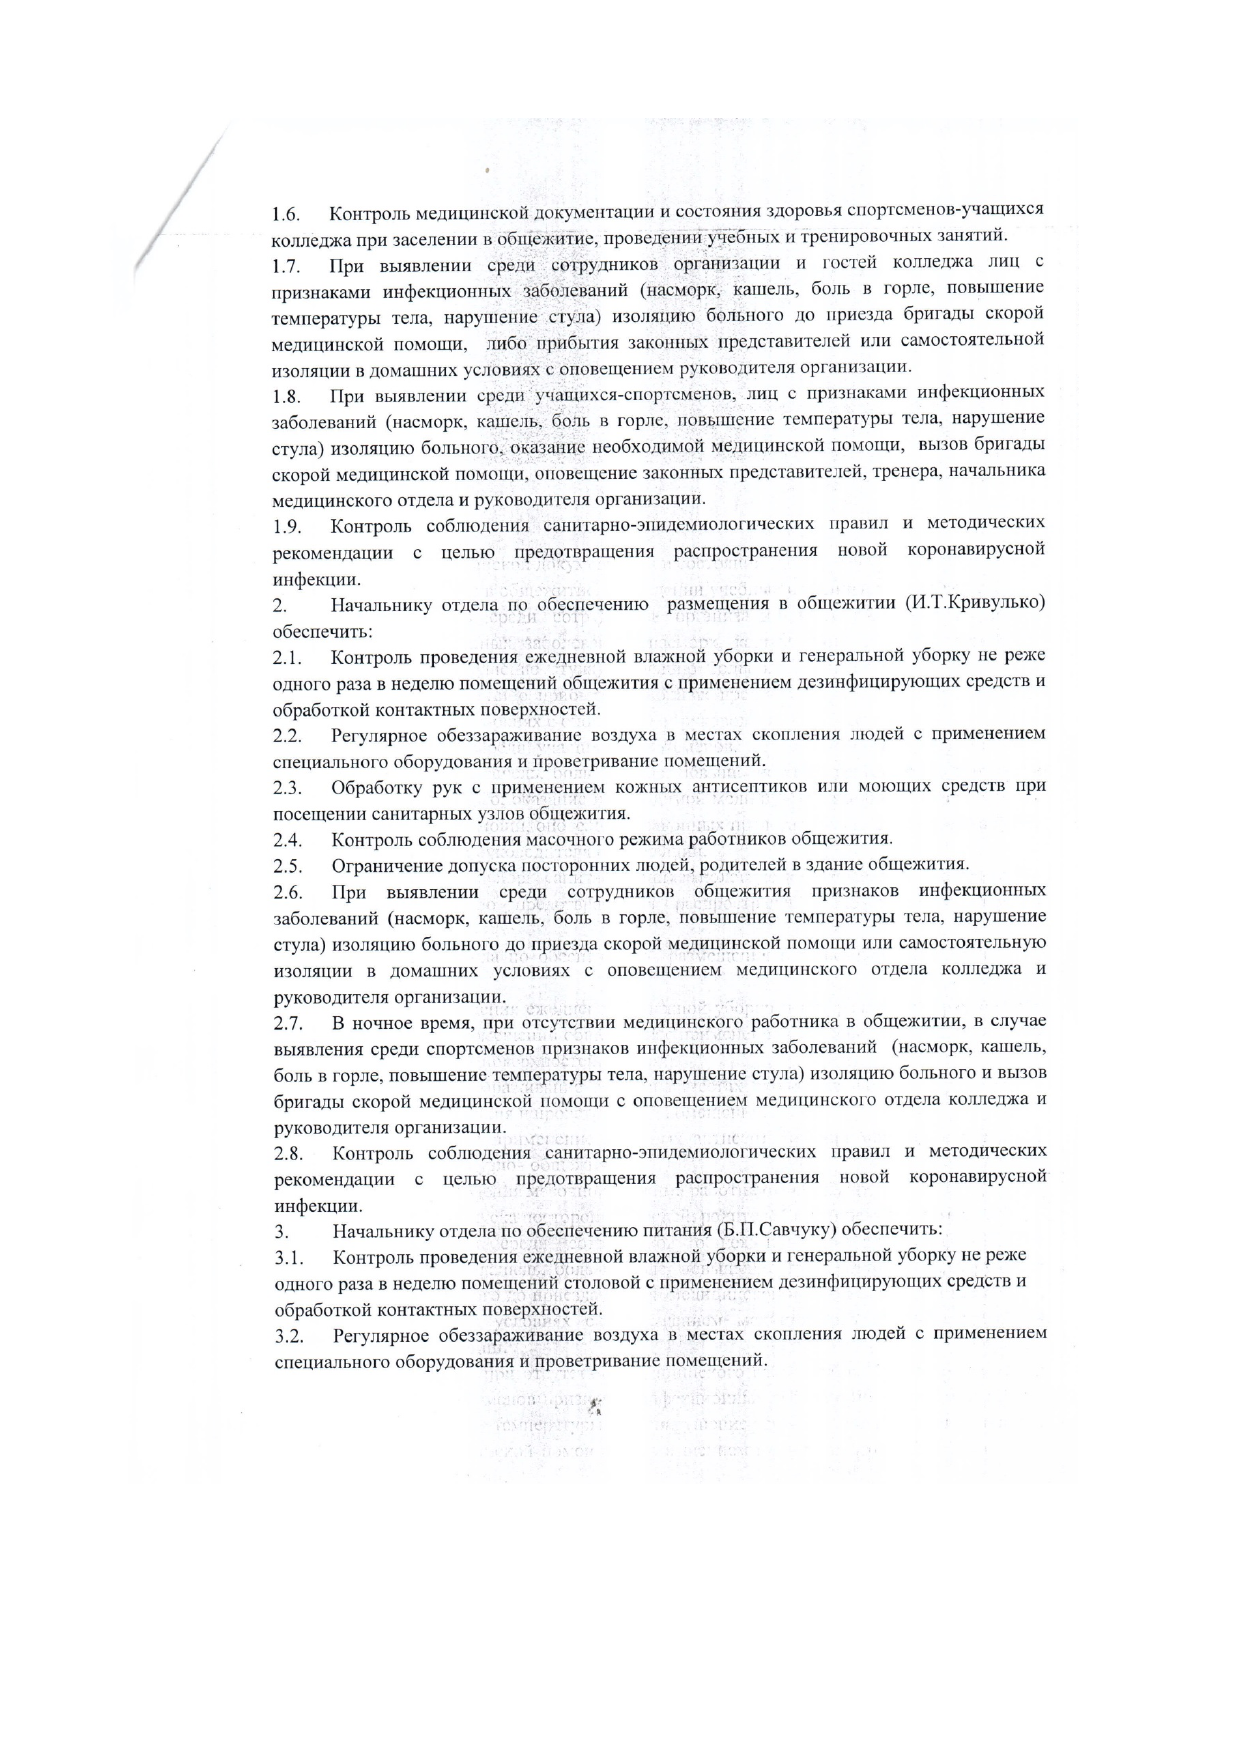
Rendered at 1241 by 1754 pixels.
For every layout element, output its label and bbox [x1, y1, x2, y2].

picture [103, 118, 1079, 1484]
